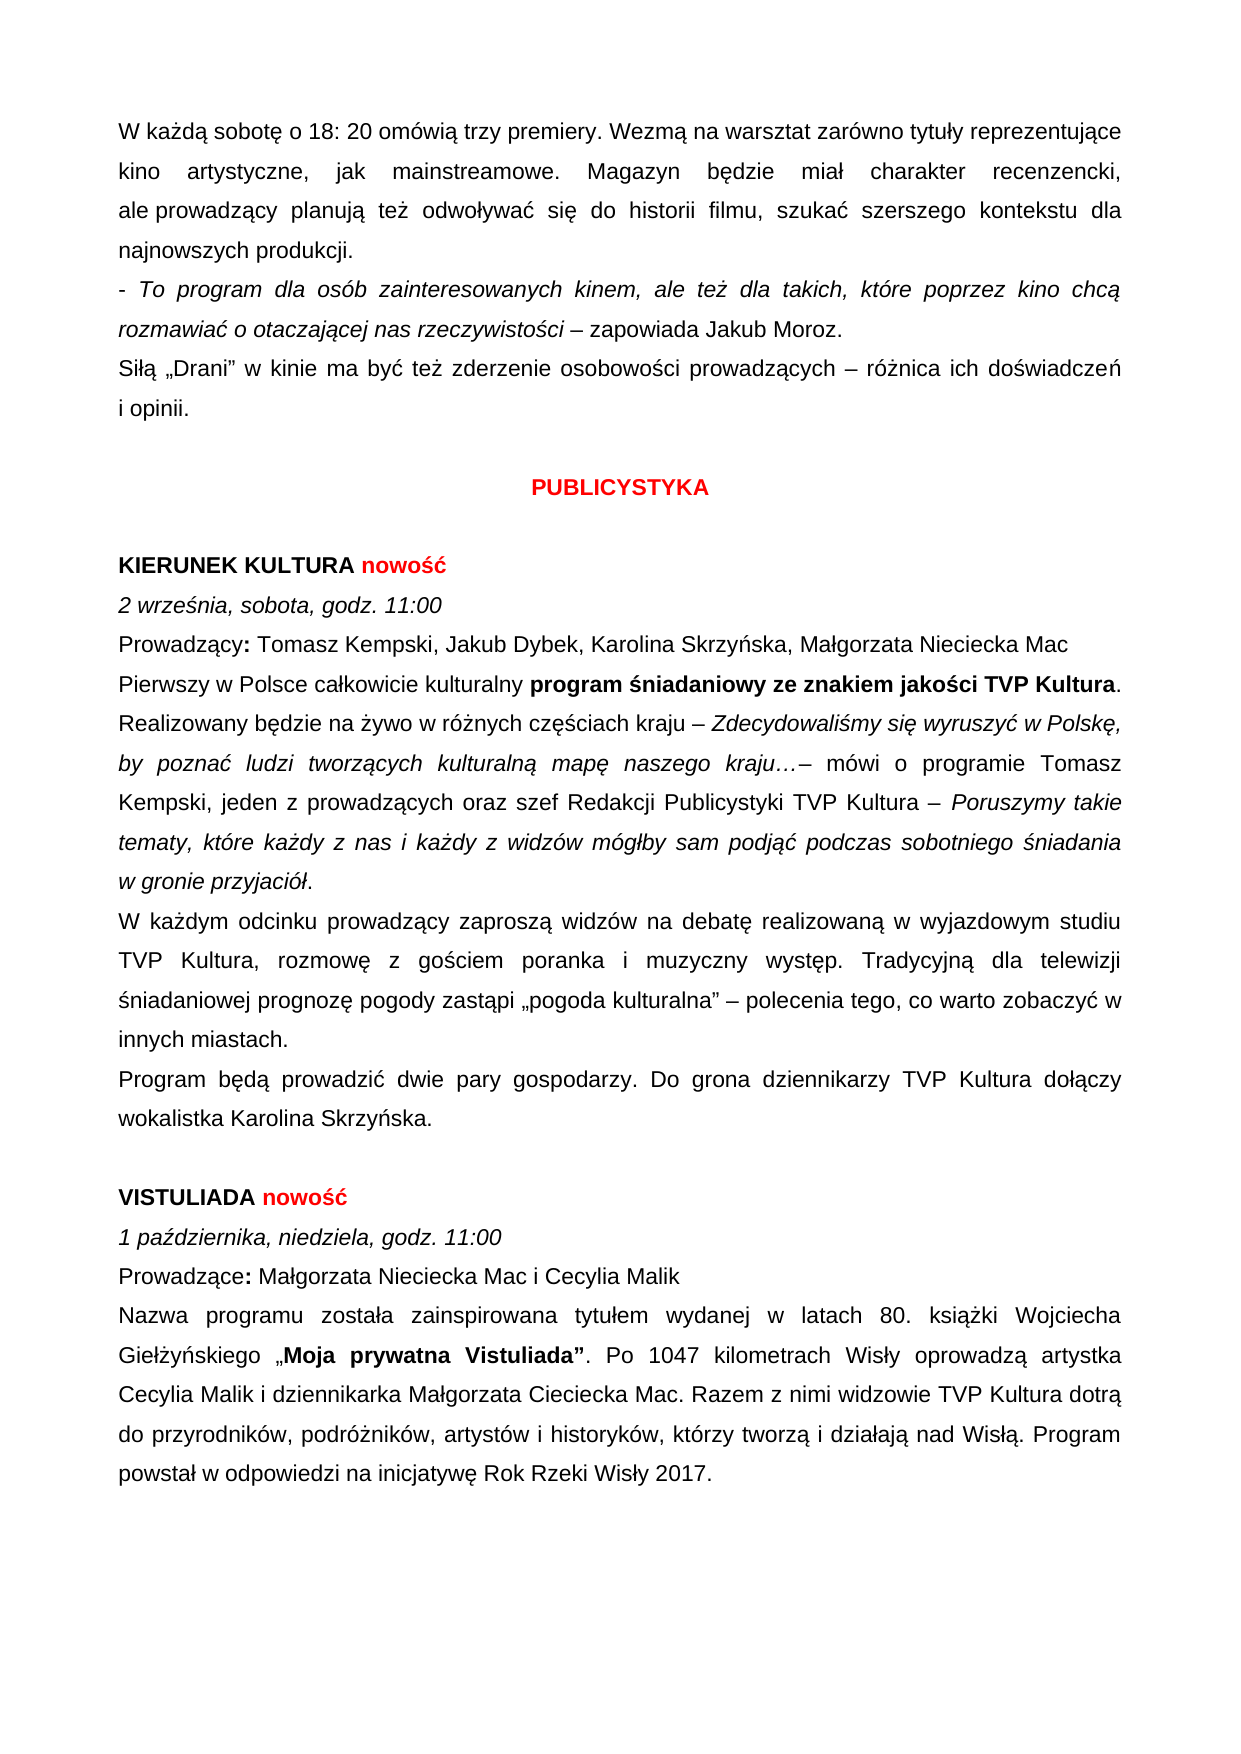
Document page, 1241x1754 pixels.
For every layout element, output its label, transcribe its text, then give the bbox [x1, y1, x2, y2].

text PUBLICYSTYKA [118, 473, 1122, 500]
text Program będą prowadzić dwie pary gospodarzy. Do grona dziennikarzy TVP Kultura dołączy wokalistka Karolina Skrzyńska. [118, 1066, 1122, 1131]
text VISTULIADA nowość [118, 1184, 1122, 1210]
text 1 października, niedziela, godz. 11:00 [118, 1223, 1122, 1250]
text Siłą „Drani” w kinie ma być też zderzenie osobowości prowadzących – różnica ich doświadczeń i opinii. [118, 355, 1122, 421]
text Nazwa programu została zainspirowana tytułem wydanej w latach 80. książki Wojciecha Giełżyńskiego „Moja prywatna Vistuliada”. Po 1047 kilometrach Wisły oprowadzą artystka Cecylia Malik i dziennikarka Małgorzata Cieciecka Mac. Razem z nimi widzowie TVP Kultura dotrą do przyrodników, podróżników, artystów i historyków, którzy tworzą i działają nad Wisłą. Program powstał w odpowiedzi na inicjatywę Rok Rzeki Wisły 2017. [118, 1302, 1122, 1487]
text W każdym odcinku prowadzący zaproszą widzów na debatę realizowaną w wyjazdowym studiu TVP Kultura, rozmowę z gościem poranka i muzyczny występ. Tradycyjną dla telewizji śniadaniowej prognozę pogody zastąpi „pogoda kulturalna” – polecenia tego, co warto zobaczyć w innych miastach. [118, 908, 1122, 1052]
text KIERUNEK KULTURA nowość [118, 552, 1122, 579]
text Realizowany będzie na żywo w różnych częściach kraju – Zdecydowaliśmy się wyruszyć w Polskę, by poznać ludzi tworzących kulturalną mapę naszego kraju…– mówi o programie Tomasz Kempski, jeden z prowadzących oraz szef Redakcji Publicystyki TVP Kultura – Poruszymy takie tematy, które każdy z nas i każdy z widzów mógłby sam podjąć podczas sobotniego śniadania w gronie przyjaciół. [118, 710, 1122, 894]
text Pierwszy w Polsce całkowicie kulturalny program śniadaniowy ze znakiem jakości TVP Kultura. [118, 671, 1122, 697]
text 2 września, sobota, godz. 11:00 [118, 592, 1122, 618]
text Prowadzące: Małgorzata Nieciecka Mac i Cecylia Malik [118, 1263, 1122, 1289]
text W każdą sobotę o 18: 20 omówią trzy premiery. Wezmą na warsztat zarówno tytuły reprezentujące kino artystyczne, jak mainstreamowe. Magazyn będzie miał charakter recenzencki, ale prowadzący planują też odwoływać się do historii filmu, szukać szerszego kontekstu dla najnowszych produkcji. [118, 118, 1122, 263]
text - To program dla osób zainteresowanych kinem, ale też dla takich, które poprzez kino chcą rozmawiać o otaczającej nas rzeczywistości – zapowiada Jakub Moroz. [118, 276, 1122, 342]
text Prowadzący: Tomasz Kempski, Jakub Dybek, Karolina Skrzyńska, Małgorzata Nieciecka Mac [118, 631, 1122, 658]
